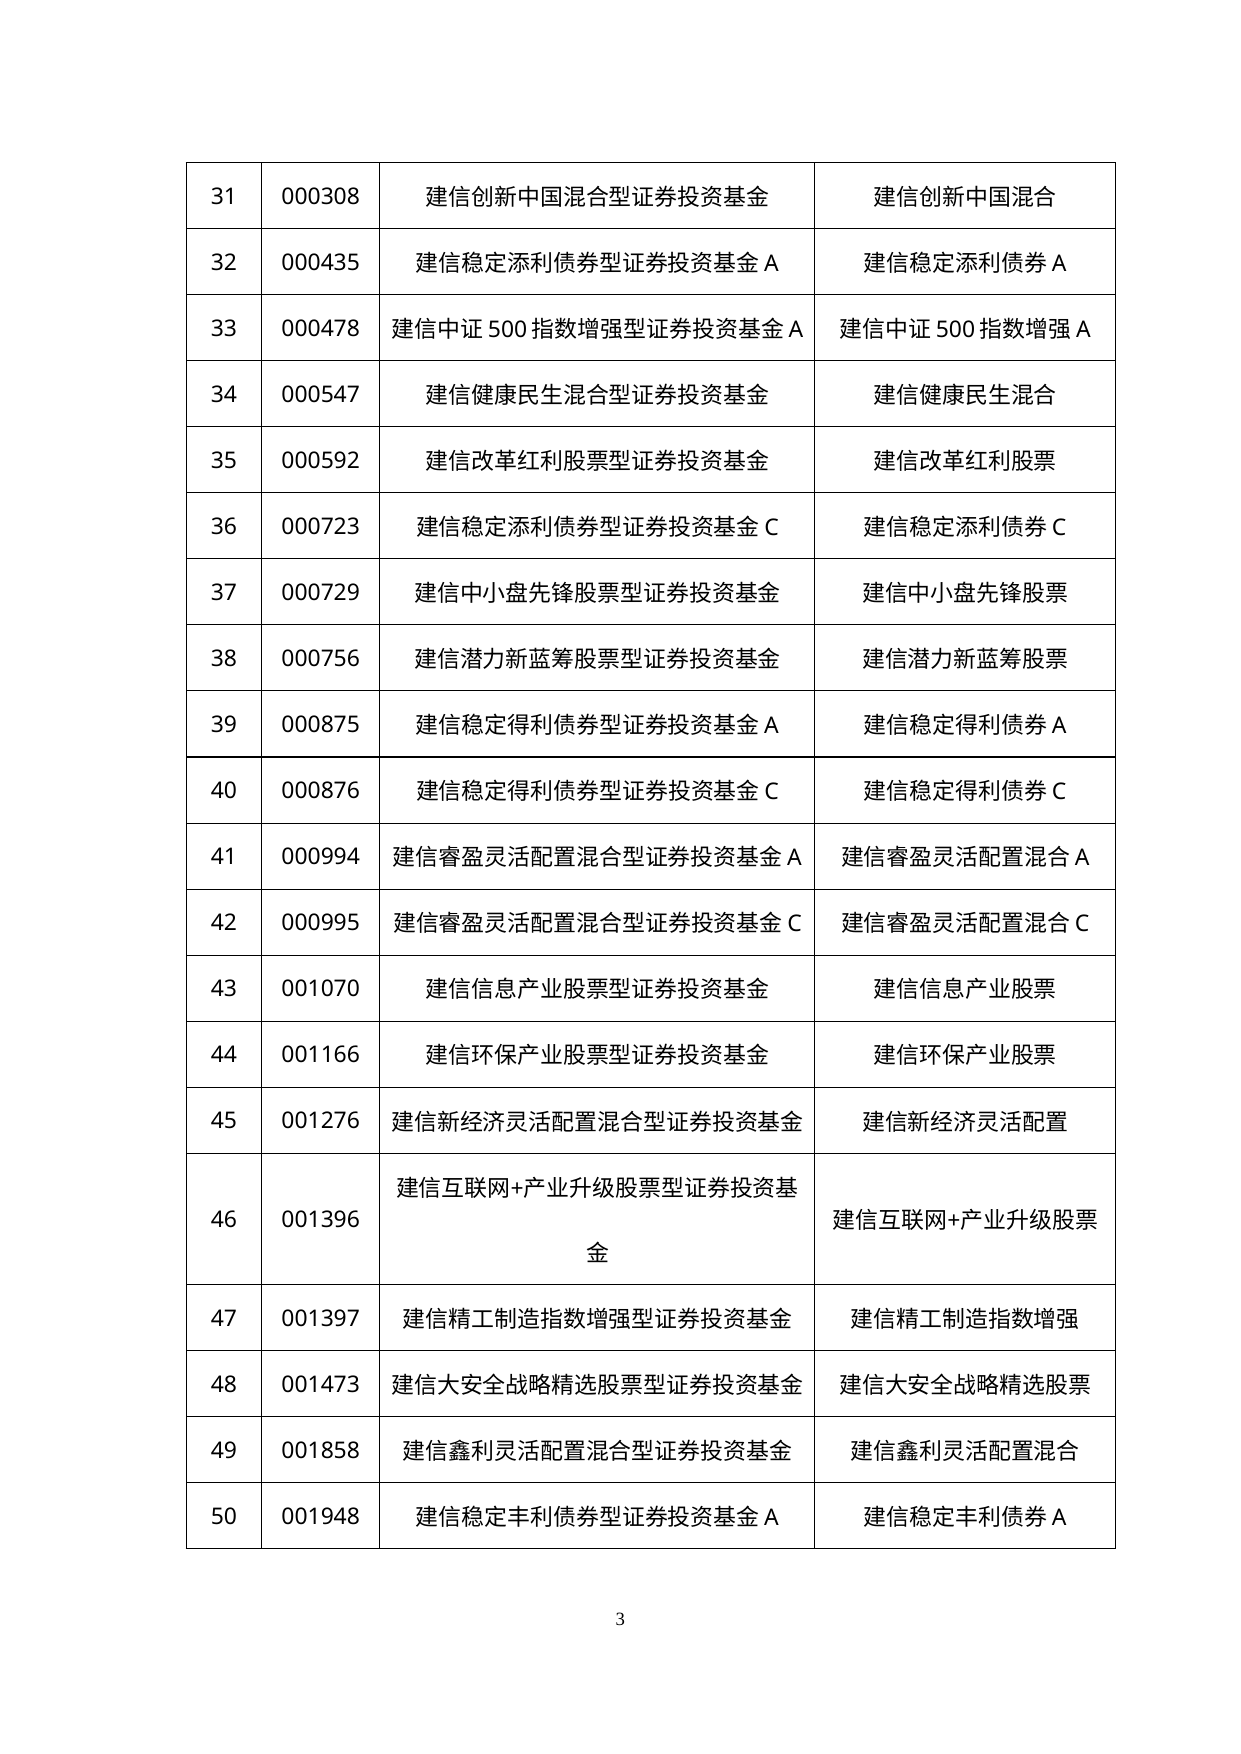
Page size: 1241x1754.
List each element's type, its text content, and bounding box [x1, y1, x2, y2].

table_cell 45 [187, 1088, 261, 1153]
table_cell 建信稳定添利债券型证券投资基金C [380, 493, 814, 558]
table_cell 49 [187, 1417, 261, 1482]
table_cell 建信健康民生混合型证券投资基金 [380, 361, 814, 426]
table_cell 001473 [262, 1351, 379, 1416]
table_cell 建信创新中国混合 [815, 163, 1115, 228]
table_cell 建信健康民生混合 [815, 361, 1115, 426]
table_cell 建信潜力新蓝筹股票 [815, 625, 1115, 690]
table_cell 40 [187, 758, 261, 822]
table_cell 001276 [262, 1088, 379, 1153]
table_cell 35 [187, 427, 261, 492]
table_cell 建信环保产业股票型证券投资基金 [380, 1022, 814, 1087]
table_cell 建信精工制造指数增强型证券投资基金 [380, 1285, 814, 1350]
table_cell 43 [187, 956, 261, 1021]
table_cell 50 [187, 1483, 261, 1548]
table_cell 000756 [262, 625, 379, 690]
table_cell 001070 [262, 956, 379, 1021]
table_cell 001396 [262, 1154, 379, 1284]
table_cell 建信稳定得利债券C [815, 758, 1115, 822]
table_cell 000723 [262, 493, 379, 558]
table_cell 37 [187, 559, 261, 624]
table_cell 39 [187, 691, 261, 756]
table_cell 建信稳定添利债券型证券投资基金A [380, 229, 814, 294]
table_cell 建信新经济灵活配置混合型证券投资基金 [380, 1088, 814, 1153]
table_cell 建信新经济灵活配置 [815, 1088, 1115, 1153]
table_cell 建信大安全战略精选股票 [815, 1351, 1115, 1416]
table_cell 建信大安全战略精选股票型证券投资基金 [380, 1351, 814, 1416]
table_cell 建信稳定得利债券A [815, 691, 1115, 756]
table_cell 建信中小盘先锋股票 [815, 559, 1115, 624]
table_cell 42 [187, 890, 261, 954]
table_cell 41 [187, 824, 261, 888]
table_cell 建信稳定得利债券型证券投资基金C [380, 758, 814, 822]
table_cell 000435 [262, 229, 379, 294]
table_cell 001166 [262, 1022, 379, 1087]
table_cell 000729 [262, 559, 379, 624]
table_cell 000875 [262, 691, 379, 756]
table_cell 建信稳定添利债券A [815, 229, 1115, 294]
table_cell 48 [187, 1351, 261, 1416]
table_cell 建信中小盘先锋股票型证券投资基金 [380, 559, 814, 624]
table_cell 建信改革红利股票型证券投资基金 [380, 427, 814, 492]
table_cell 000994 [262, 824, 379, 888]
table_cell 建信互联网+产业升级股票 [815, 1154, 1115, 1284]
table_cell 建信睿盈灵活配置混合A [815, 824, 1115, 888]
table_cell 建信环保产业股票 [815, 1022, 1115, 1087]
table_cell 001397 [262, 1285, 379, 1350]
table_cell 建信中证500指数增强型证券投资基金A [380, 295, 814, 360]
table_cell 47 [187, 1285, 261, 1350]
table_cell 38 [187, 625, 261, 690]
table_cell 46 [187, 1154, 261, 1284]
table_cell 33 [187, 295, 261, 360]
table_cell 建信稳定丰利债券A [815, 1483, 1115, 1548]
table_cell 建信创新中国混合型证券投资基金 [380, 163, 814, 228]
table_cell 000478 [262, 295, 379, 360]
table_cell 建信稳定丰利债券型证券投资基金A [380, 1483, 814, 1548]
table_cell 建信睿盈灵活配置混合C [815, 890, 1115, 954]
table_cell 建信稳定添利债券C [815, 493, 1115, 558]
table_cell 001948 [262, 1483, 379, 1548]
table_cell 34 [187, 361, 261, 426]
table_cell 36 [187, 493, 261, 558]
table_cell 建信稳定得利债券型证券投资基金A [380, 691, 814, 756]
table_cell 000592 [262, 427, 379, 492]
table_cell 建信睿盈灵活配置混合型证券投资基金C [380, 890, 814, 954]
table_cell 建信信息产业股票型证券投资基金 [380, 956, 814, 1021]
table_cell 建信改革红利股票 [815, 427, 1115, 492]
table_cell 建信信息产业股票 [815, 956, 1115, 1021]
table_cell 建信鑫利灵活配置混合 [815, 1417, 1115, 1482]
table_cell 建信睿盈灵活配置混合型证券投资基金A [380, 824, 814, 888]
table_cell 建信中证500指数增强A [815, 295, 1115, 360]
table_cell 31 [187, 163, 261, 228]
table_cell 32 [187, 229, 261, 294]
table_cell 建信鑫利灵活配置混合型证券投资基金 [380, 1417, 814, 1482]
table_cell 000995 [262, 890, 379, 954]
table_cell 建信潜力新蓝筹股票型证券投资基金 [380, 625, 814, 690]
table_cell 建信互联网+产业升级股票型证券投资基金 [380, 1154, 814, 1284]
table_cell 建信精工制造指数增强 [815, 1285, 1115, 1350]
table_cell 000547 [262, 361, 379, 426]
table_cell 000308 [262, 163, 379, 228]
table_cell 44 [187, 1022, 261, 1087]
table_cell 001858 [262, 1417, 379, 1482]
table_cell 000876 [262, 758, 379, 822]
